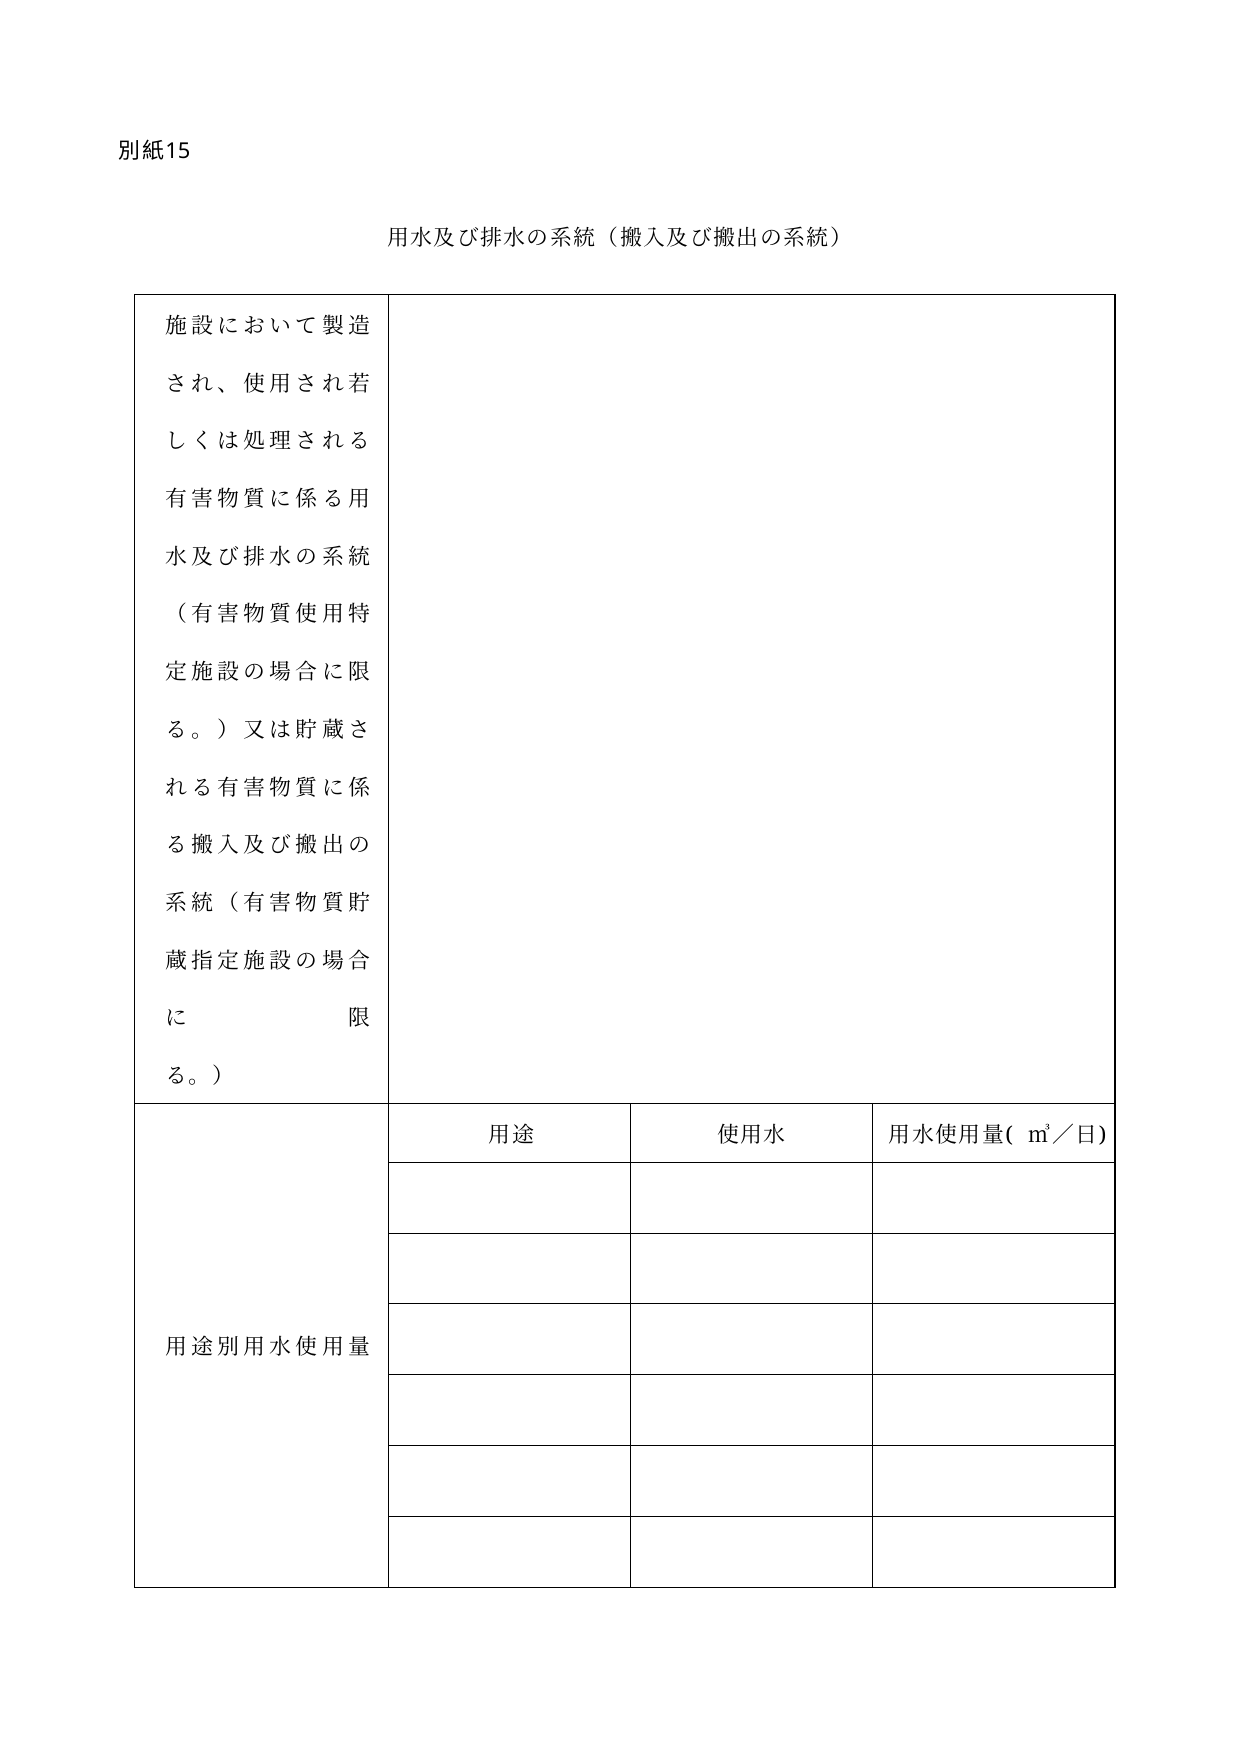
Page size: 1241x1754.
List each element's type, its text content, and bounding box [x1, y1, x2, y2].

table_cell [631, 1163, 872, 1232]
table_cell [631, 1304, 872, 1374]
table_cell 用途別用水使用量 [135, 1104, 388, 1587]
table_cell 用途 [389, 1104, 630, 1162]
table_cell 用水使用量(㎥／日) [873, 1104, 1114, 1162]
table_cell [873, 1304, 1114, 1374]
table_cell [631, 1234, 872, 1303]
table_cell [389, 1517, 630, 1587]
table_header [389, 295, 1114, 1103]
table_cell [873, 1517, 1114, 1587]
table_cell [389, 1234, 630, 1303]
table_cell [389, 1446, 630, 1516]
table_cell [389, 1304, 630, 1374]
table_cell [389, 1375, 630, 1445]
table_cell [873, 1375, 1114, 1445]
subtitle 別紙15 [118, 121, 1122, 178]
table_cell [873, 1446, 1114, 1516]
table_cell [389, 1163, 630, 1232]
table_header 施設において製造され、使用され若しくは処理される有害物質に係る用水及び排水の系統（有害物質使用特定施設の場合に限る。）又は貯蔵される有害物質に係る搬入及び搬出の系統（有害物質貯蔵指定施設の場合に限 る。） [135, 295, 388, 1103]
table_cell [631, 1446, 872, 1516]
table_cell [873, 1163, 1114, 1232]
table_cell [631, 1375, 872, 1445]
table_cell 使用水 [631, 1104, 872, 1162]
text 用水及び排水の系統（搬入及び搬出の系統） [118, 207, 1122, 265]
table_cell [873, 1234, 1114, 1303]
table_cell [631, 1517, 872, 1587]
